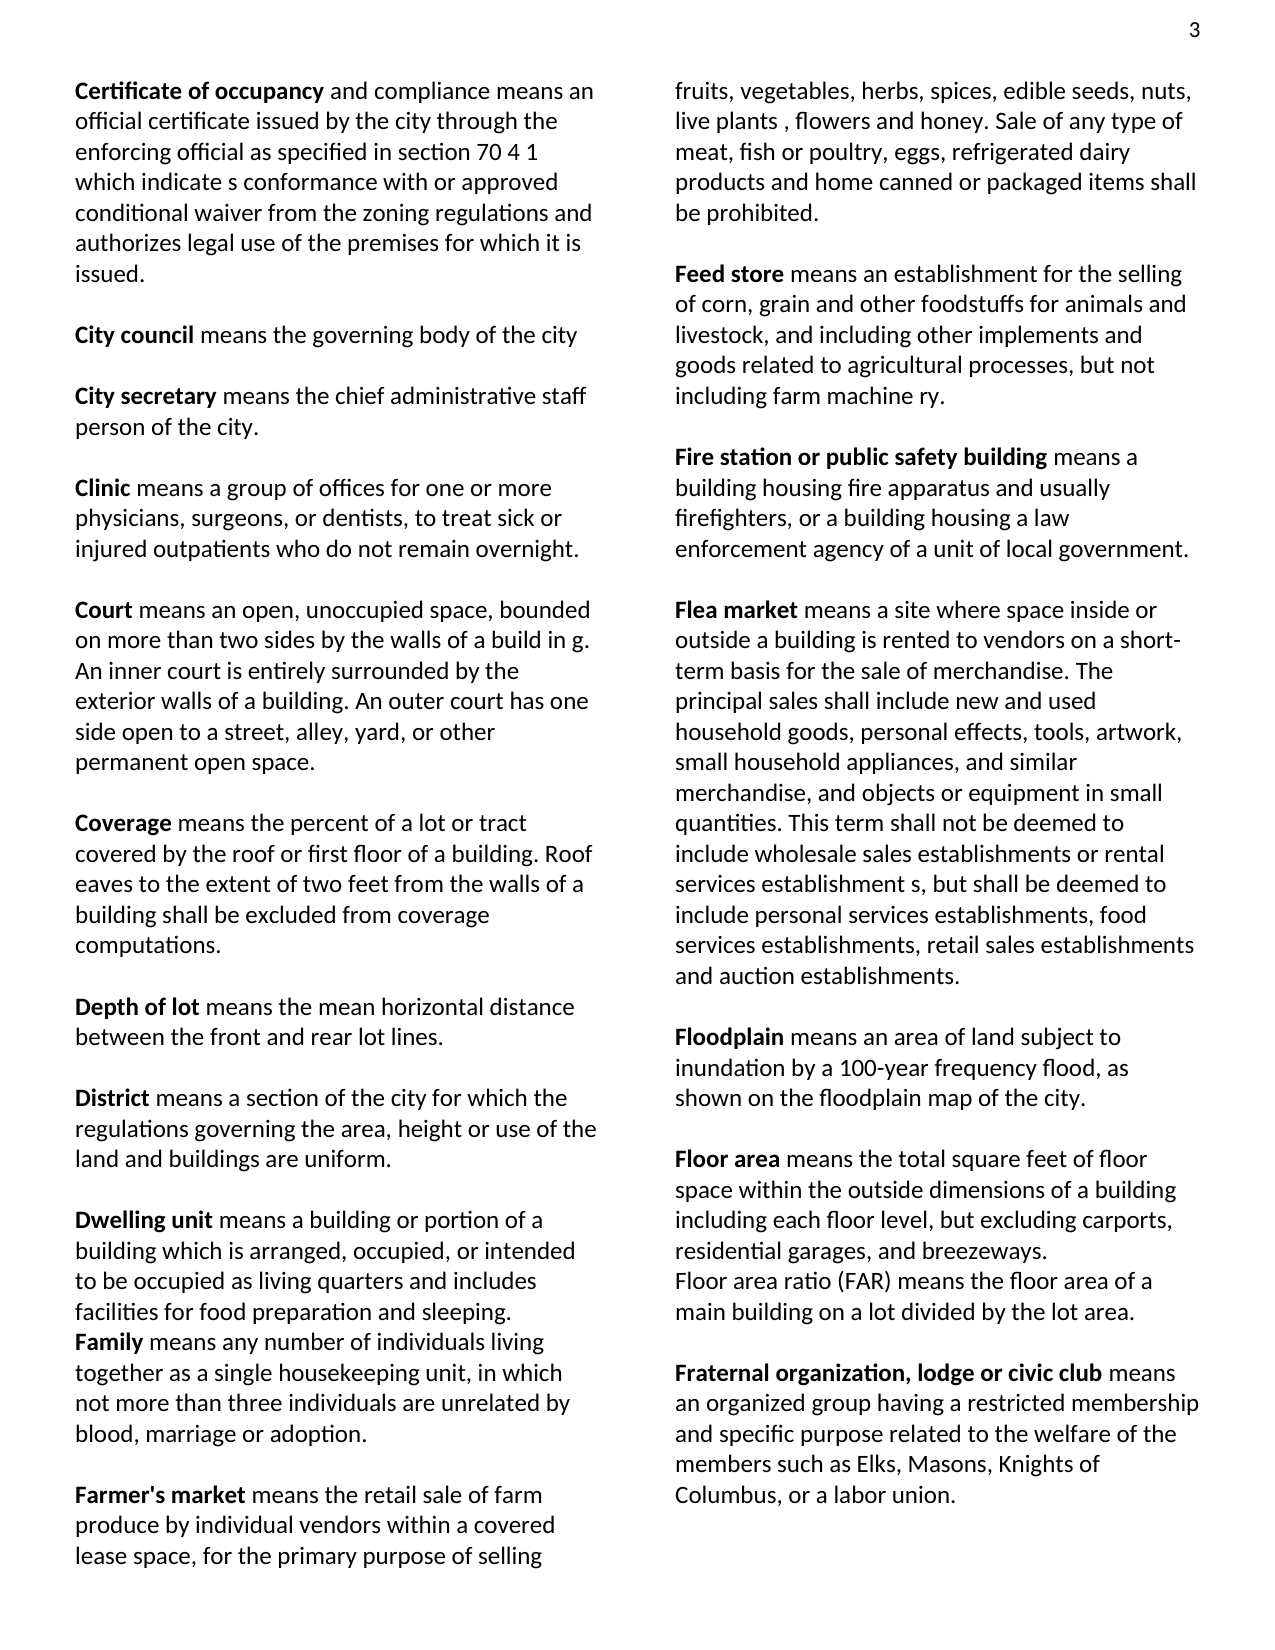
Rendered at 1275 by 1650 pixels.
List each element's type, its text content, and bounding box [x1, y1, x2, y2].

text Fire station or public safety building means a building housing fire apparatus and usually firefighters, or a building housing a law enforcement agency of a unit of local government. [675, 441, 1200, 563]
text Court means an open, unoccupied space, bounded on more than two sides by the walls of a build in g. An inner court is entirely surrounded by the exterior walls of a building. An outer court has one side open to a street, alley, yard, or other permanent open space. [75, 594, 600, 777]
text Depth of lot means the mean horizontal distance between the front and rear lot lines. [75, 991, 600, 1052]
text Dwelling unit means a building or portion of a building which is arranged, occupied, or intended to be occupied as living quarters and includes facilities for food preparation and sleeping. [75, 1204, 600, 1326]
text Flea market means a site where space inside or outside a building is rented to vendors on a short-term basis for the sale of merchandise. The principal sales shall include new and used household goods, personal effects, tools, artwork, small household appliances, and similar merchandise, and objects or equipment in small quantities. This term shall not be deemed to include wholesale sales establishments or rental services establishment s, but shall be deemed to include personal services establishments, food services establishments, retail sales establishments and auction establishments. [675, 594, 1200, 991]
text Farmer's market means the retail sale of farm produce by individual vendors within a covered lease space, for the primary purpose of selling fruits, vegetables, herbs, spices, edible seeds, nuts, live plants , flowers and honey. Sale of any type of meat, fish or poultry, eggs, refrigerated dairy products and home canned or packaged items shall be prohibited. [675, 75, 1200, 228]
text Floodplain means an area of land subject to inundation by a 100-year frequency flood, as shown on the floodplain map of the city. [675, 1021, 1200, 1113]
text Clinic means a group of offices for one or more physicians, surgeons, or dentists, to treat sick or injured outpatients who do not remain overnight. [75, 472, 600, 563]
text Floor area ratio (FAR) means the floor area of a main building on a lot divided by the lot area. [675, 1265, 1200, 1326]
text Fraternal organization, lodge or civic club means an organized group having a restricted membership and specific purpose related to the welfare of the members such as Elks, Masons, Knights of Columbus, or a labor union. [675, 1357, 1200, 1509]
text City council means the governing body of the city [75, 319, 600, 350]
text Certificate of occupancy and compliance means an official certificate issued by the city through the enforcing official as specified in section 70 4 1 which indicate s conformance with or approved conditional waiver from the zoning regulations and authorizes legal use of the premises for which it is issued. [75, 75, 600, 289]
text Floor area means the total square feet of floor space within the outside dimensions of a building including each floor level, but excluding carports, residential garages, and breezeways. [675, 1143, 1200, 1265]
text City secretary means the chief administrative staff person of the city. [75, 380, 600, 441]
text Feed store means an establishment for the selling of corn, grain and other foodstuffs for animals and livestock, and including other implements and goods related to agricultural processes, but not including farm machine ry. [675, 258, 1200, 411]
text District means a section of the city for which the regulations governing the area, height or use of the land and buildings are uniform. [75, 1082, 600, 1174]
text Family means any number of individuals living together as a single housekeeping unit, in which not more than three individuals are unrelated by blood, marriage or adoption. [75, 1326, 600, 1448]
text Coverage means the percent of a lot or tract covered by the roof or first floor of a building. Roof eaves to the extent of two feet from the walls of a building shall be excluded from coverage computations. [75, 807, 600, 960]
text Farmer's market means the retail sale of farm produce by individual vendors within a covered lease space, for the primary purpose of selling fruits, vegetables, herbs, spices, edible seeds, nuts, live plants , flowers and honey. Sale of any type of meat, fish or poultry, eggs, refrigerated dairy products and home canned or packaged items shall be prohibited. [75, 1479, 600, 1571]
